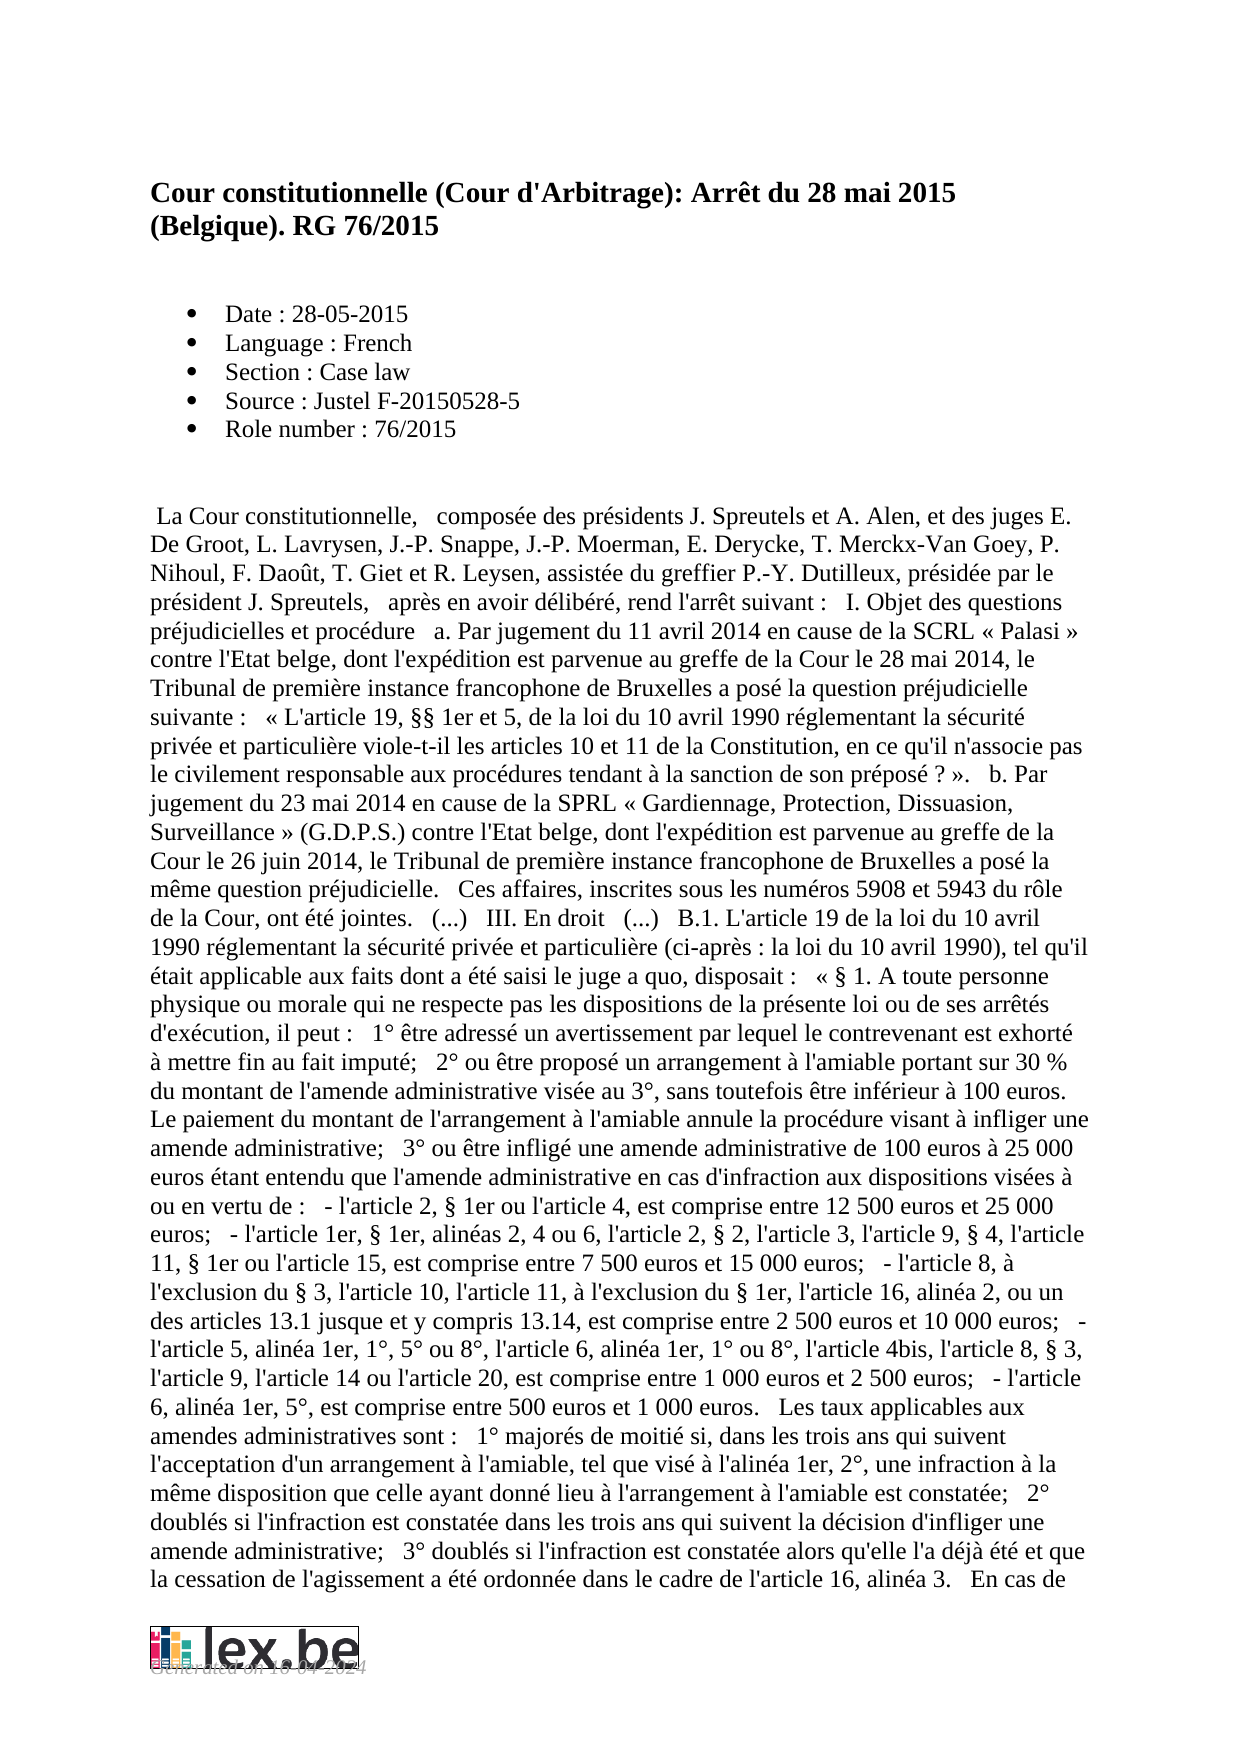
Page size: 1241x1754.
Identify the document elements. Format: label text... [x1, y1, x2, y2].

picture [151, 1627, 358, 1668]
list Source : Justel F-20150528-5 [187, 386, 1090, 414]
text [150, 501, 1090, 1593]
list Date : 28-05-2015 [187, 299, 1090, 328]
list Role number : 76/2015 [187, 414, 1090, 443]
list Section : Case law [187, 357, 1090, 386]
subtitle Cour constitutionnelle (Cour d'Arbitrage): Arrêt du 28 mai 2015 (Belgique). RG 76/2015 [150, 175, 1090, 242]
list Language : French [187, 328, 1090, 357]
